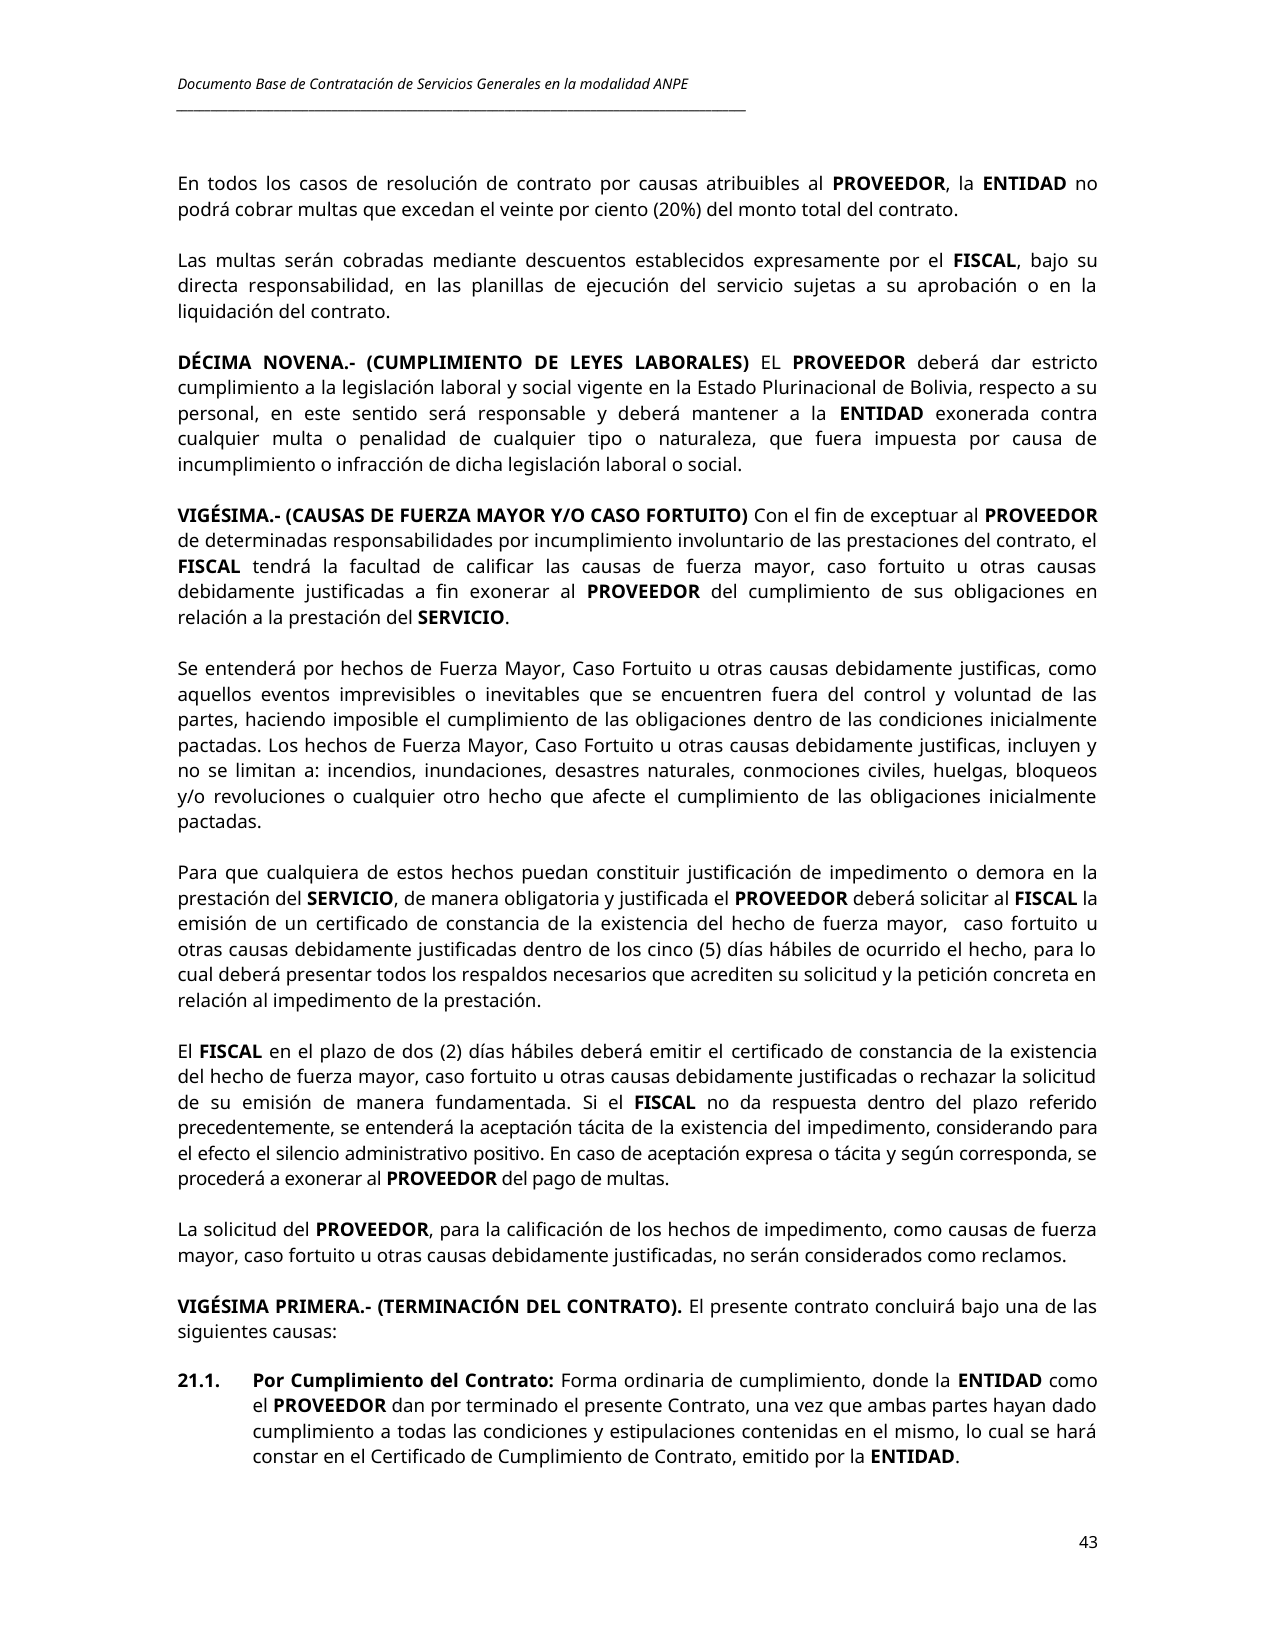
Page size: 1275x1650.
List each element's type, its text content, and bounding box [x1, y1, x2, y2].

list Por Cumplimiento del Contrato: Forma ordinaria de cumplimiento, donde la ENTIDAD como el PROVEEDOR dan por terminado el presente Contrato, una vez que ambas partes hayan dado cumplimiento a todas las condiciones y estipulaciones contenidas en el mismo, lo cual se hará constar en el Certificado de Cumplimiento de Contrato, emitido por la ENTIDAD. [177, 1367, 1098, 1469]
text En todos los casos de resolución de contrato por causas atribuibles al PROVEEDOR, la ENTIDAD no podrá cobrar multas que excedan el veinte por ciento (20%) del monto total del contrato. [177, 170, 1098, 221]
text DÉCIMA NOVENA.- (CUMPLIMIENTO DE LEYES LABORALES) EL PROVEEDOR deberá dar estricto cumplimiento a la legislación laboral y social vigente en la Estado Plurinacional de Bolivia, respecto a su personal, en este sentido será responsable y deberá mantener a la ENTIDAD exonerada contra cualquier multa o penalidad de cualquier tipo o naturaleza, que fuera impuesta por causa de incumplimiento o infracción de dicha legislación laboral o social. [177, 349, 1098, 477]
text El FISCAL en el plazo de dos (2) días hábiles deberá emitir el certificado de constancia de la existencia del hecho de fuerza mayor, caso fortuito u otras causas debidamente justificadas o rechazar la solicitud de su emisión de manera fundamentada. Si el FISCAL no da respuesta dentro del plazo referido precedentemente, se entenderá la aceptación tácita de la existencia del impedimento, considerando para el efecto el silencio administrativo positivo. En caso de aceptación expresa o tácita y según corresponda, se procederá a exonerar al PROVEEDOR del pago de multas. [177, 1038, 1098, 1191]
text Las multas serán cobradas mediante descuentos establecidos expresamente por el FISCAL, bajo su directa responsabilidad, en las planillas de ejecución del servicio sujetas a su aprobación o en la liquidación del contrato. [177, 247, 1098, 323]
text Para que cualquiera de estos hechos puedan constituir justificación de impedimento o demora en la prestación del SERVICIO, de manera obligatoria y justificada el PROVEEDOR deberá solicitar al FISCAL la emisión de un certificado de constancia de la existencia del hecho de fuerza mayor, caso fortuito u otras causas debidamente justificadas dentro de los cinco (5) días hábiles de ocurrido el hecho, para lo cual deberá presentar todos los respaldos necesarios que acrediten su solicitud y la petición concreta en relación al impedimento de la prestación. [177, 859, 1098, 1013]
text La solicitud del PROVEEDOR, para la calificación de los hechos de impedimento, como causas de fuerza mayor, caso fortuito u otras causas debidamente justificadas, no serán considerados como reclamos. [177, 1217, 1098, 1268]
text VIGÉSIMA.- (CAUSAS DE FUERZA MAYOR Y/O CASO FORTUITO) Con el fin de exceptuar al PROVEEDOR de determinadas responsabilidades por incumplimiento involuntario de las prestaciones del contrato, el FISCAL tendrá la facultad de calificar las causas de fuerza mayor, caso fortuito u otras causas debidamente justificadas a fin exonerar al PROVEEDOR del cumplimiento de sus obligaciones en relación a la prestación del SERVICIO. [177, 502, 1098, 630]
text Se entenderá por hechos de Fuerza Mayor, Caso Fortuito u otras causas debidamente justificas, como aquellos eventos imprevisibles o inevitables que se encuentren fuera del control y voluntad de las partes, haciendo imposible el cumplimiento de las obligaciones dentro de las condiciones inicialmente pactadas. Los hechos de Fuerza Mayor, Caso Fortuito u otras causas debidamente justificas, incluyen y no se limitan a: incendios, inundaciones, desastres naturales, conmociones civiles, huelgas, bloqueos y/o revoluciones o cualquier otro hecho que afecte el cumplimiento de las obligaciones inicialmente pactadas. [177, 655, 1098, 834]
text VIGÉSIMA PRIMERA.- (TERMINACIÓN DEL CONTRATO). El presente contrato concluirá bajo una de las siguientes causas: [177, 1293, 1098, 1344]
